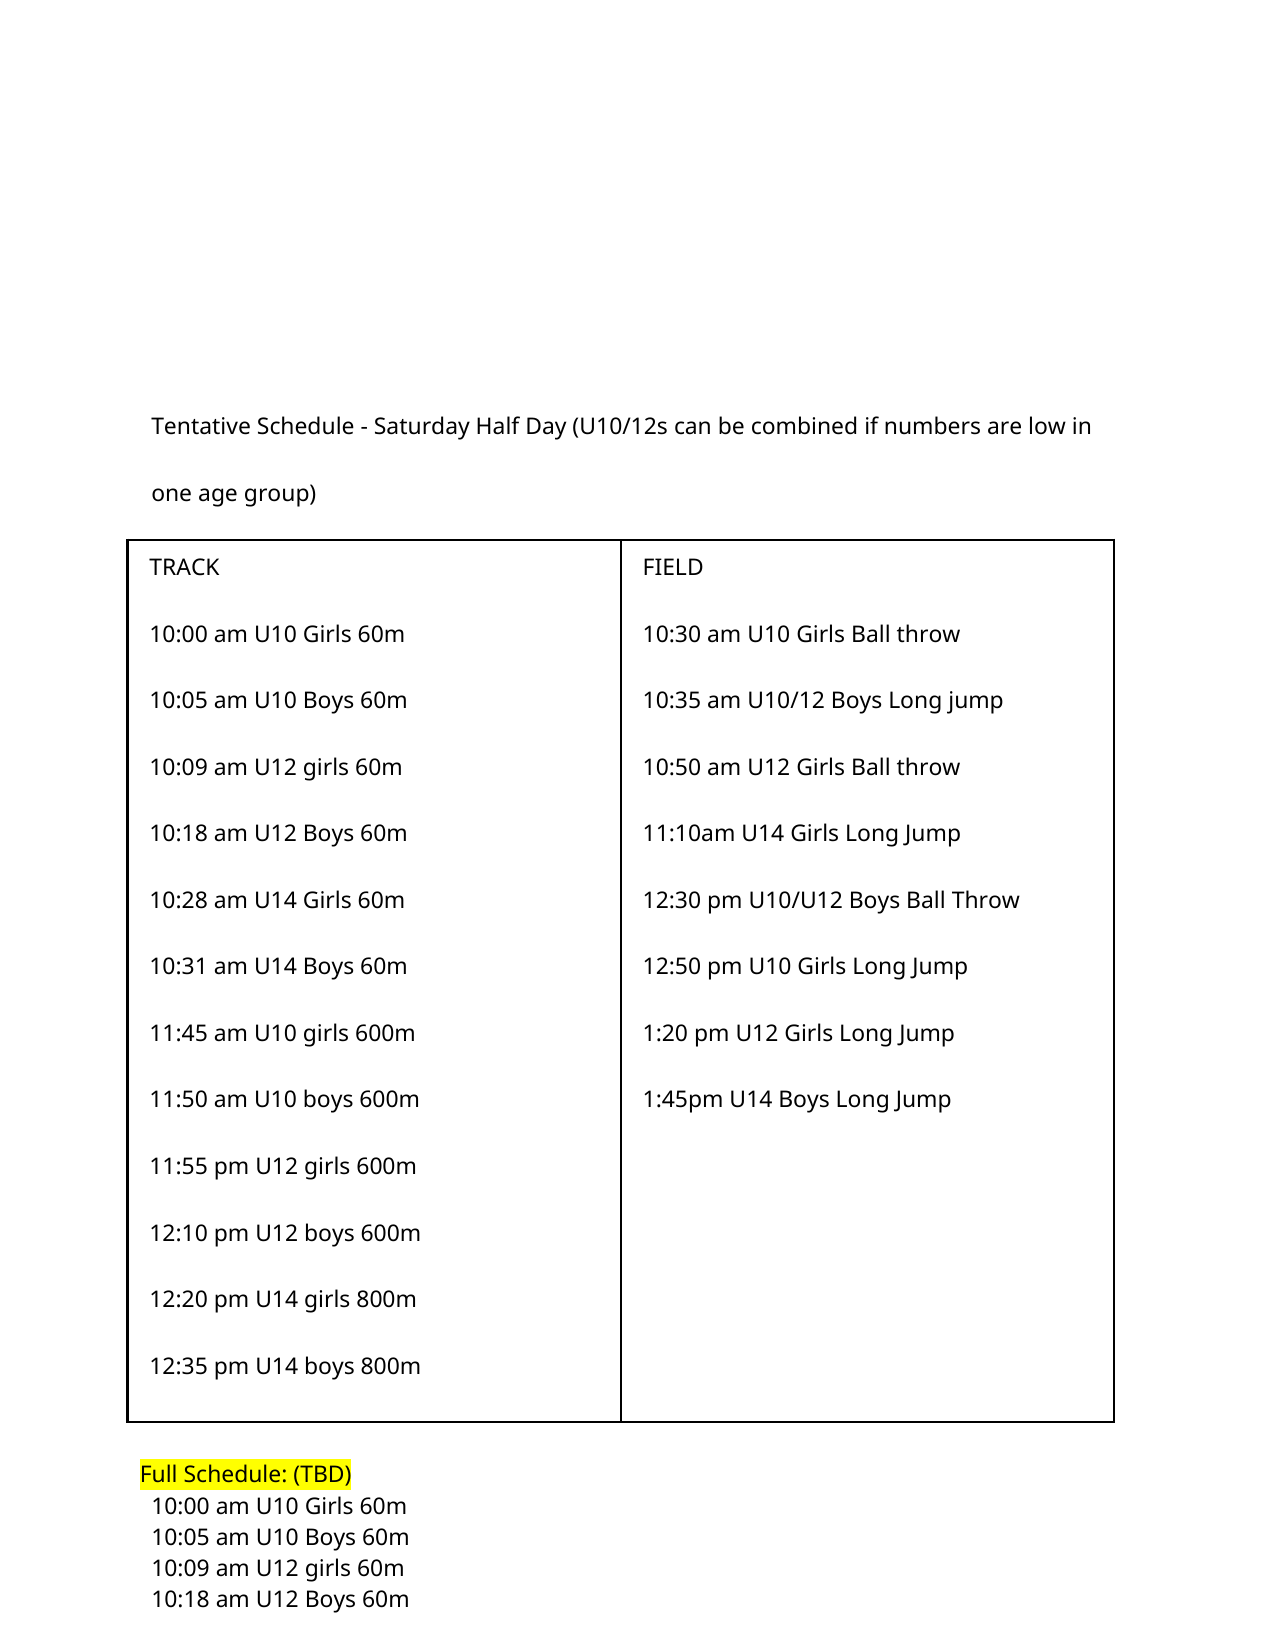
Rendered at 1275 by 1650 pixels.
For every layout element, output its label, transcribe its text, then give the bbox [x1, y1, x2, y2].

text 10:00 am U10 Girls 60m [151, 1490, 1137, 1521]
text Full Schedule: (TBD) [139, 610, 1137, 1490]
text 10:09 am U12 girls 60m [151, 1552, 1137, 1583]
text 10:18 am U12 Boys 60m [151, 1583, 1137, 1615]
table_header TRACK 10:00 am U10 Girls 60m 10:05 am U10 Boys 60m 10:09 am U12 girls 60m 10:18 am U12 Boys 60m 10:28 am U14 Girls 60m 10:31 am U14 Boys 60m 11:45 am U10 girls 600m 11:50 am U10 boys 600m 11:55 pm U12 girls 600m 12:10 pm U12 boys 600m 12:20 pm U14 girls 800m 12:35 pm U14 boys 800m [129, 541, 620, 1421]
table_header FIELD 10:30 am U10 Girls Ball throw 10:35 am U10/12 Boys Long jump 10:50 am U12 Girls Ball throw 11:10am U14 Girls Long Jump 12:30 pm U10/U12 Boys Ball Throw 12:50 pm U10 Girls Long Jump 1:20 pm U12 Girls Long Jump 1:45pm U14 Boys Long Jump [622, 541, 1113, 1421]
text 10:05 am U10 Boys 60m [151, 1521, 1137, 1552]
text Tentative Schedule - Saturday Half Day (U10/12s can be combined if numbers are low in one age group) [151, 410, 1137, 508]
